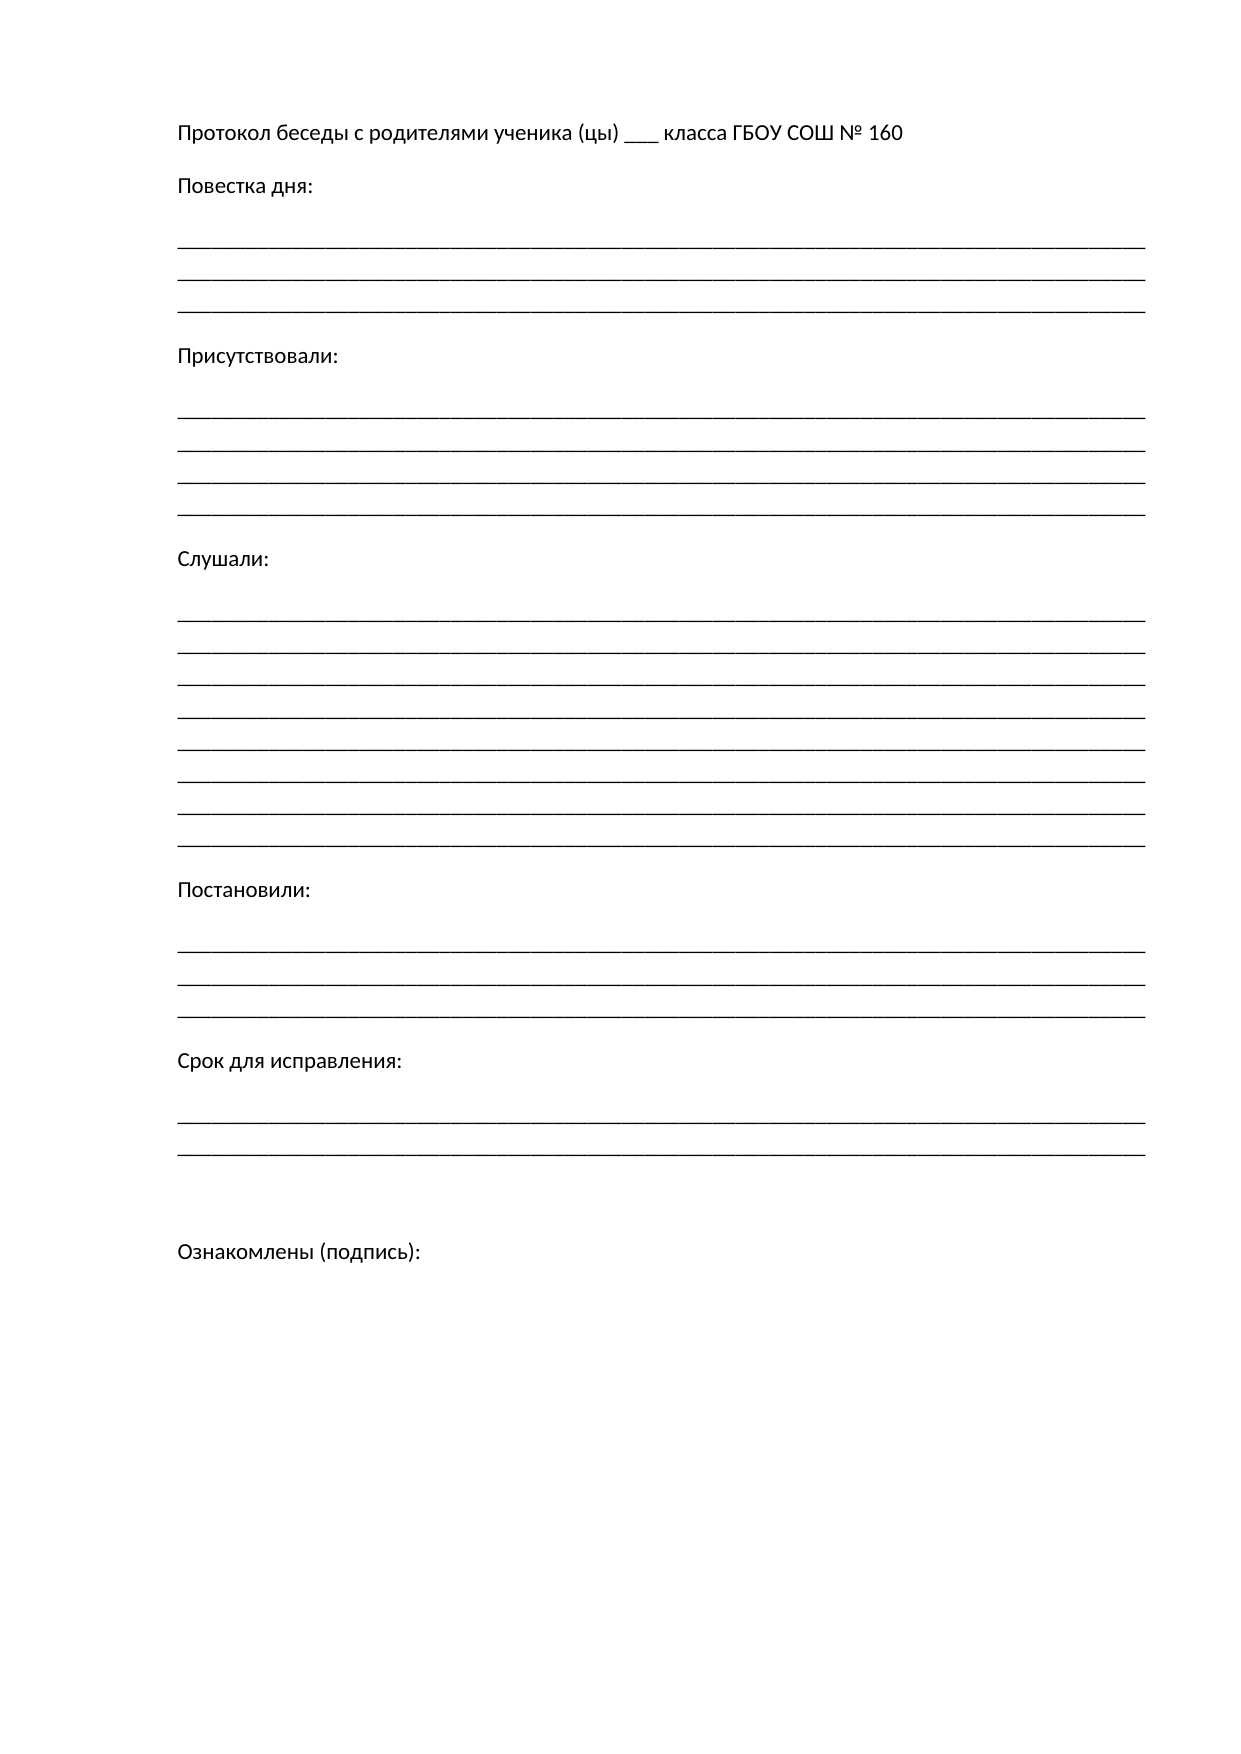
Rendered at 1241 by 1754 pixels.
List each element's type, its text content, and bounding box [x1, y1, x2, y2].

text __________________________________________________________________________________________________________________________________________________________________________ [177, 1099, 1152, 1159]
text Протокол беседы с родителями ученика (цы) ___ класса ГБОУ СОШ № 160 [177, 118, 1152, 146]
text Постановили: [177, 876, 1152, 903]
text ____________________________________________________________________________________________________________________________________________________________________________________________________________________________________________________________________________________________________________________________________________________ [177, 394, 1152, 519]
text Слушали: [177, 544, 1152, 572]
text _______________________________________________________________________________________________________________________________________________________________________________________________________________________________________________________________ [177, 928, 1152, 1021]
text ________________________________________________________________________________________________________________________________________________________________________________________________________________________________________________________________________________________________________________________________________________________________________________________________________________________________________________________________________________________________________________________________________________________________________________________________________________________________________________________________________________________________________ [177, 597, 1152, 851]
text Срок для исправления: [177, 1046, 1152, 1074]
text Присутствовали: [177, 342, 1152, 369]
text Повестка дня: [177, 171, 1152, 199]
text Ознакомлены (подпись): [177, 1237, 1152, 1265]
text _______________________________________________________________________________________________________________________________________________________________________________________________________________________________________________________________ [177, 224, 1152, 317]
